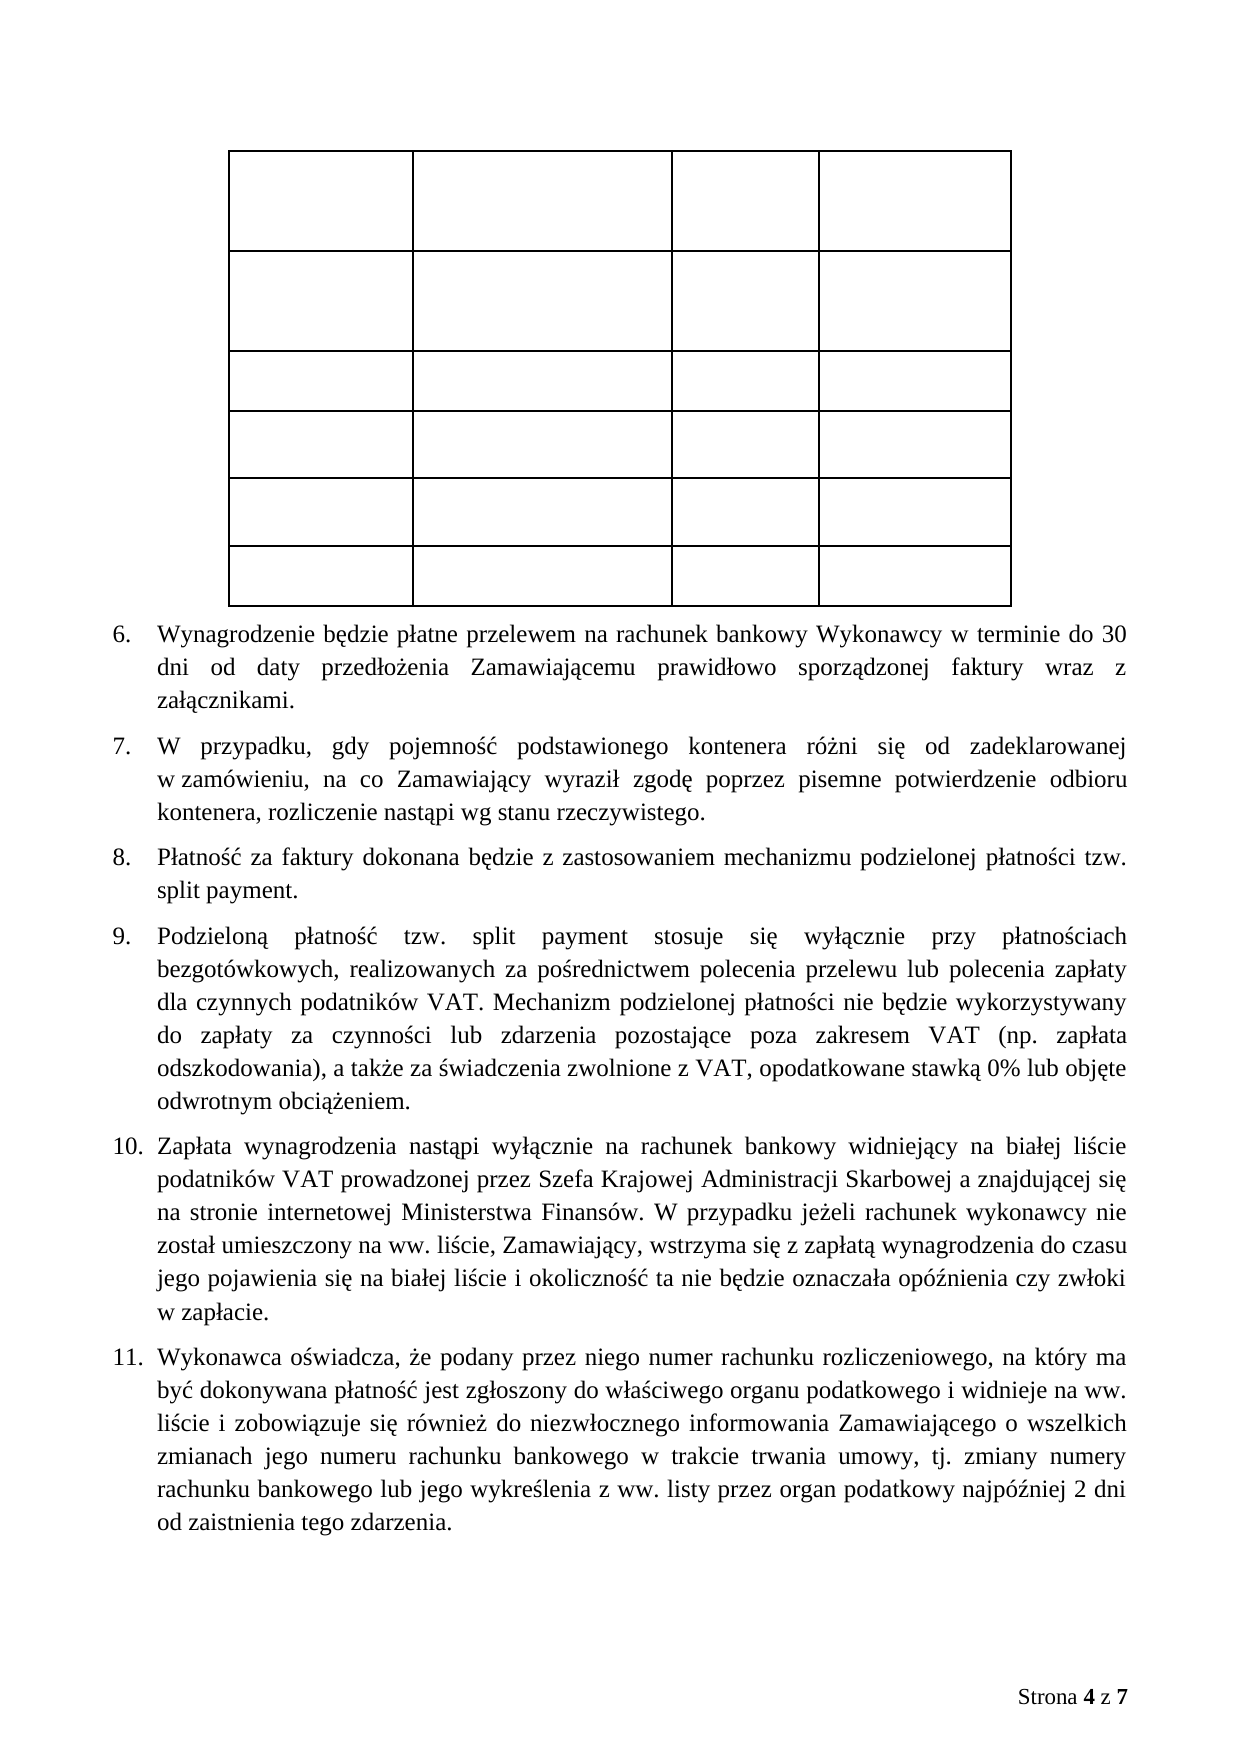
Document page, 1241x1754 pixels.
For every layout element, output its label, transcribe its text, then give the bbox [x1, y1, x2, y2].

list Podzieloną płatność tzw. split payment stosuje się wyłącznie przy płatnościach bezgotówkowych, realizowanych za pośrednictwem polecenia przelewu lub polecenia zapłaty dla czynnych podatników VAT. Mechanizm podzielonej płatności nie będzie wykorzystywany do zapłaty za czynności lub zdarzenia pozostające poza zakresem VAT (np. zapłata odszkodowania), a także za świadczenia zwolnione z VAT, opodatkowane stawką 0% lub objęte odwrotnym obciążeniem. [112, 921, 1128, 1115]
table_cell [414, 252, 671, 350]
list Zapłata wynagrodzenia nastąpi wyłącznie na rachunek bankowy widniejący na białej liście podatników VAT prowadzonej przez Szefa Krajowej Administracji Skarbowej a znajdującej się na stronie internetowej Ministerstwa Finansów. W przypadku jeżeli rachunek wykonawcy nie został umieszczony na ww. liście, Zamawiający, wstrzyma się z zapłatą wynagrodzenia do czasu jego pojawienia się na białej liście i okoliczność ta nie będzie oznaczała opóźnienia czy zwłoki w zapłacie. [112, 1131, 1128, 1325]
list Wykonawca oświadcza, że podany przez niego numer rachunku rozliczeniowego, na który ma być dokonywana płatność jest zgłoszony do właściwego organu podatkowego i widnieje na ww. liście i zobowiązuje się również do niezwłocznego informowania Zamawiającego o wszelkich zmianach jego numeru rachunku bankowego w trakcie trwania umowy, tj. zmiany numery rachunku bankowego lub jego wykreślenia z ww. listy przez organ podatkowy najpóźniej 2 dni od zaistnienia tego zdarzenia. [112, 1342, 1128, 1536]
table_cell [673, 252, 818, 350]
table_cell [820, 152, 1010, 250]
table_cell [230, 479, 412, 544]
table_cell [820, 547, 1010, 604]
table_cell [414, 479, 671, 544]
table_cell [414, 412, 671, 477]
table_cell [673, 547, 818, 604]
table_cell [414, 547, 671, 604]
list W przypadku, gdy pojemność podstawionego kontenera różni się od zadeklarowanej w zamówieniu, na co Zamawiający wyraził zgodę poprzez pisemne potwierdzenie odbioru kontenera, rozliczenie nastąpi wg stanu rzeczywistego. [112, 731, 1128, 826]
table_cell [414, 352, 671, 410]
table_cell [414, 152, 671, 250]
table_cell [673, 152, 818, 250]
table_cell [673, 412, 818, 477]
table_cell [230, 412, 412, 477]
table_cell [230, 152, 412, 250]
table_cell [820, 412, 1010, 477]
table_cell [673, 479, 818, 544]
table_cell [820, 252, 1010, 350]
table_cell [230, 252, 412, 350]
table_cell [673, 352, 818, 410]
table_cell [230, 352, 412, 410]
list Płatność za faktury dokonana będzie z zastosowaniem mechanizmu podzielonej płatności tzw. split payment. [112, 842, 1128, 904]
table_cell [820, 479, 1010, 544]
table_cell [230, 547, 412, 604]
table_cell [820, 352, 1010, 410]
list Wynagrodzenie będzie płatne przelewem na rachunek bankowy Wykonawcy w terminie do 30 dni od daty przedłożenia Zamawiającemu prawidłowo sporządzonej faktury wraz z załącznikami. [112, 619, 1128, 714]
